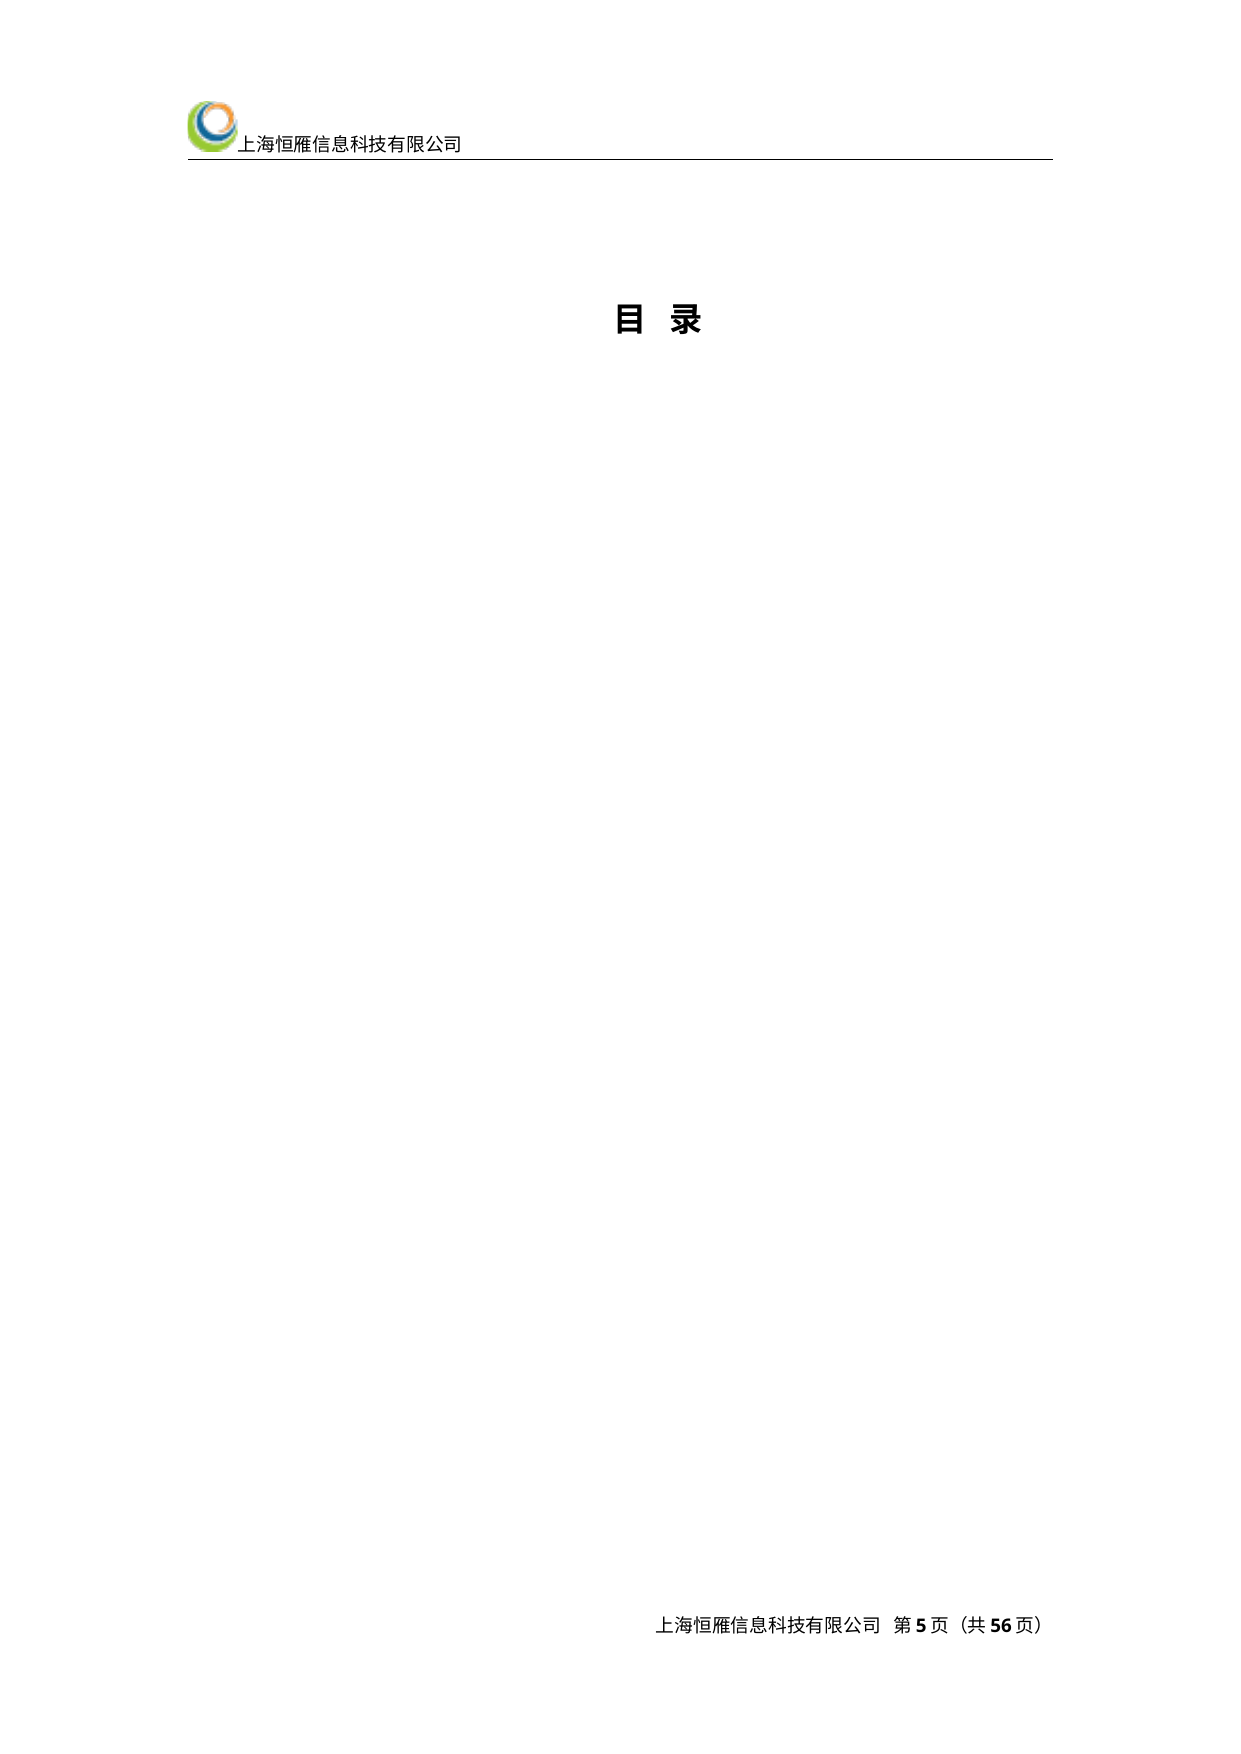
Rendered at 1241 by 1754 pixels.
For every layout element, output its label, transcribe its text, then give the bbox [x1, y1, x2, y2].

text 目 录 [262, 284, 1053, 349]
picture [187, 101, 238, 152]
